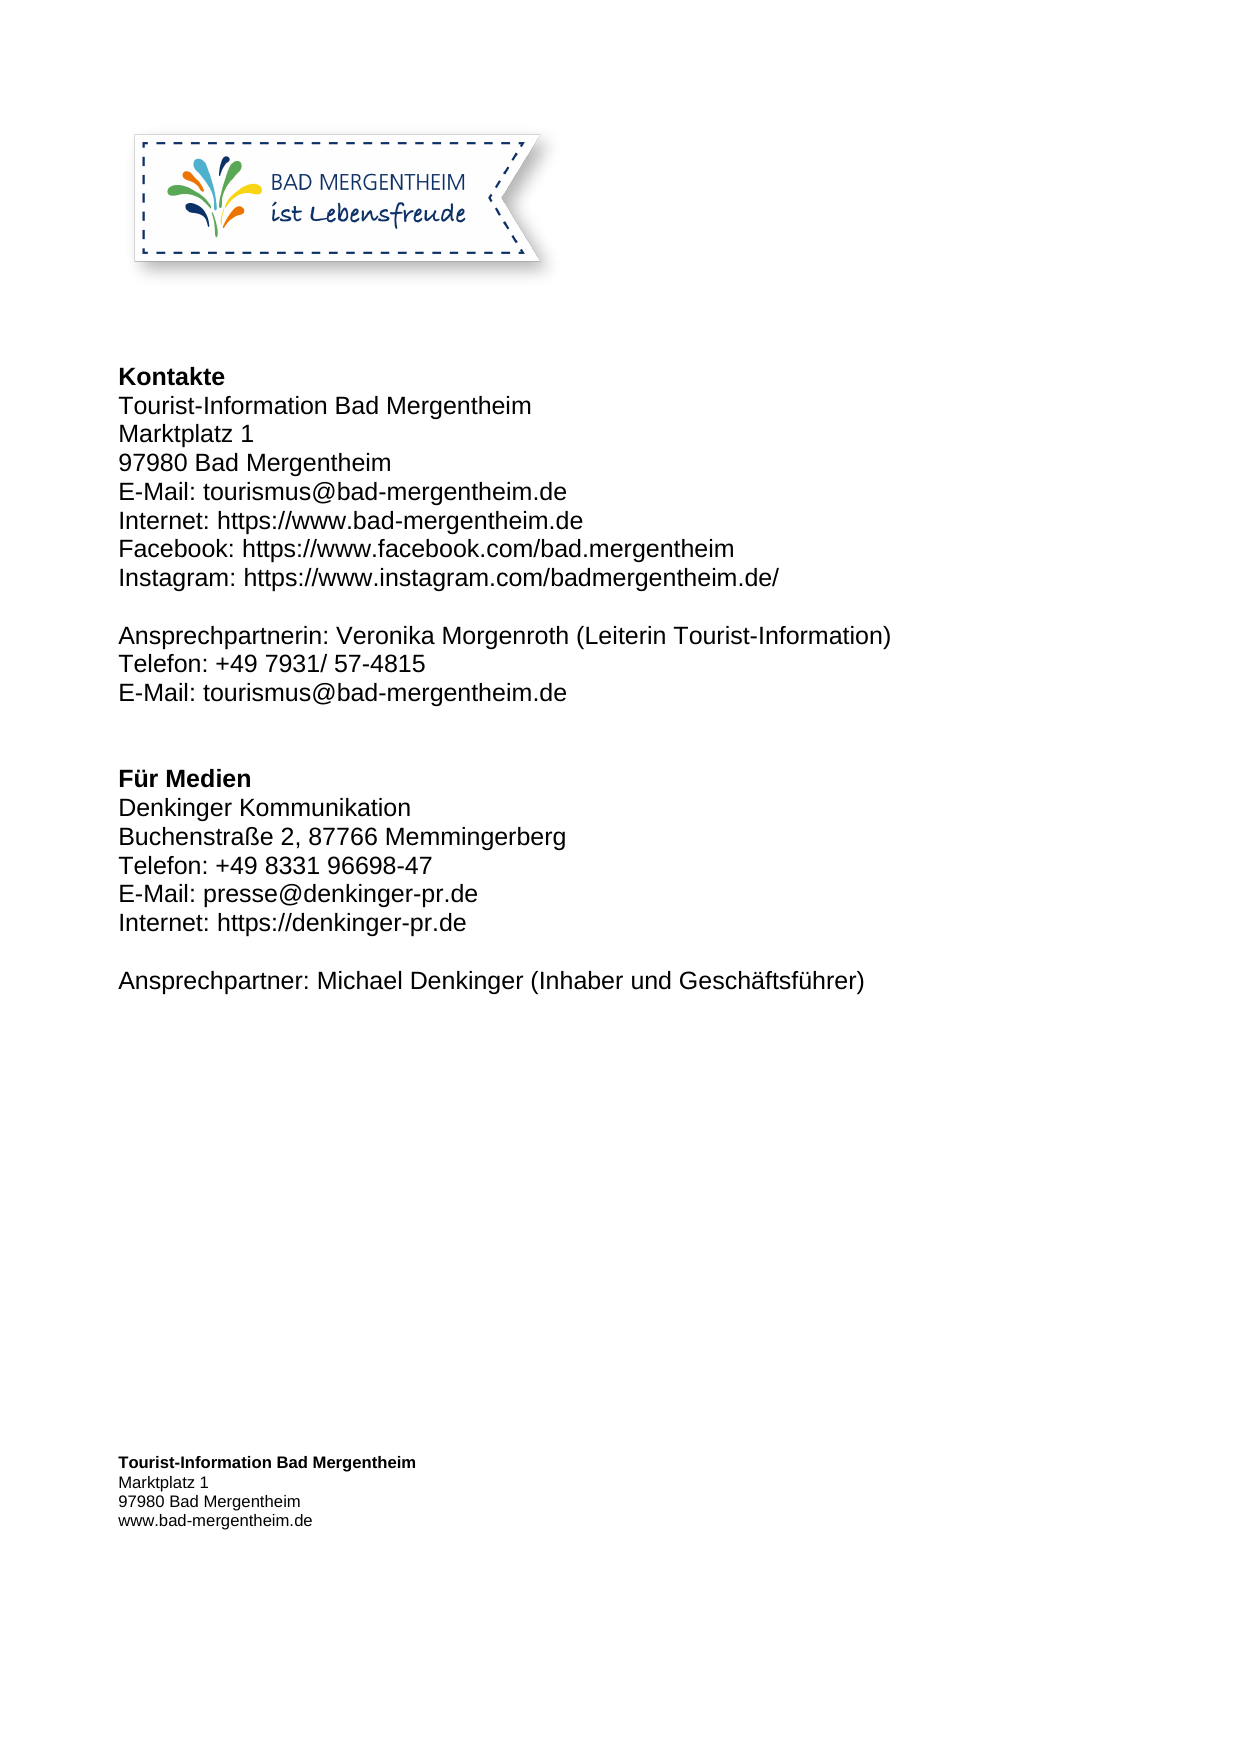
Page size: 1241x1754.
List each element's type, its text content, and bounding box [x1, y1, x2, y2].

text Kontakte Tourist-Information Bad Mergentheim Marktplatz 1 97980 Bad Mergentheim E-Mail: tourismus@bad-mergentheim.de Internet: https://www.bad-mergentheim.de Facebook: https://www.facebook.com/bad.mergentheim Instagram: https://www.instagram.com/badmergentheim.de/ Ansprechpartnerin: Veronika Morgenroth (Leiterin Tourist-Information) Telefon: +49 7931/ 57-4815 E-Mail: tourismus@bad-mergentheim.de Für Medien Denkinger Kommunikation Buchenstraße 2, 87766 Memmingerberg Telefon: +49 8331 96698-47 E-Mail: presse@denkinger-pr.de Internet: https://denkinger-pr.de Ansprechpartner: Michael Denkinger (Inhaber und Geschäftsführer) [118, 333, 1034, 994]
picture [118, 118, 573, 294]
